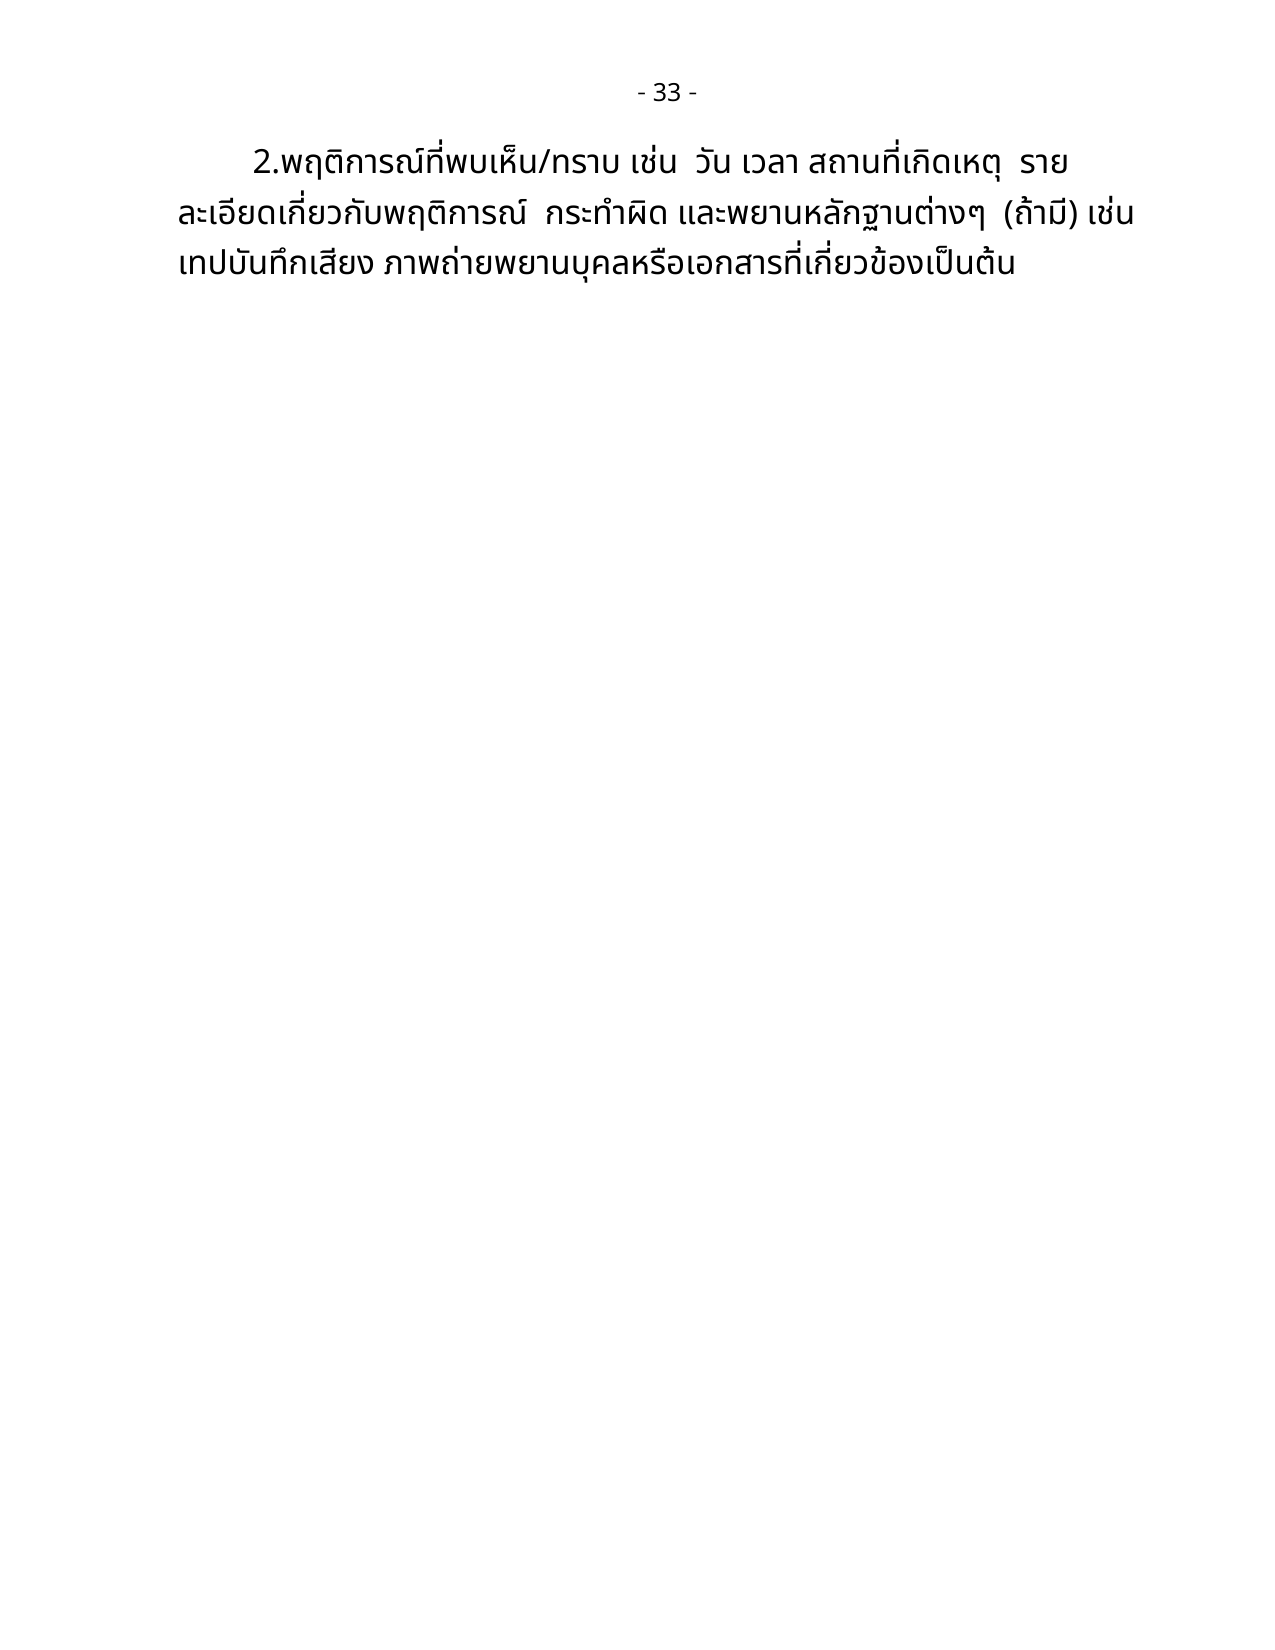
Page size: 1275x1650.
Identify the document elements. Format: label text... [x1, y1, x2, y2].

text 2.พฤติการณ์ที่พบเห็น/ทราบ เช่น วัน เวลา สถานที่เกิดเหตุ รายละเอียดเกี่ยวกับพฤติการณ์ กระทำผิด และพยานหลักฐานต่างๆ (ถ้ามี) เช่น เทปบันทึกเสียง ภาพถ่ายพยานบุคลหรือเอกสารที่เกี่ยวข้องเป็นต้น [177, 138, 1157, 289]
